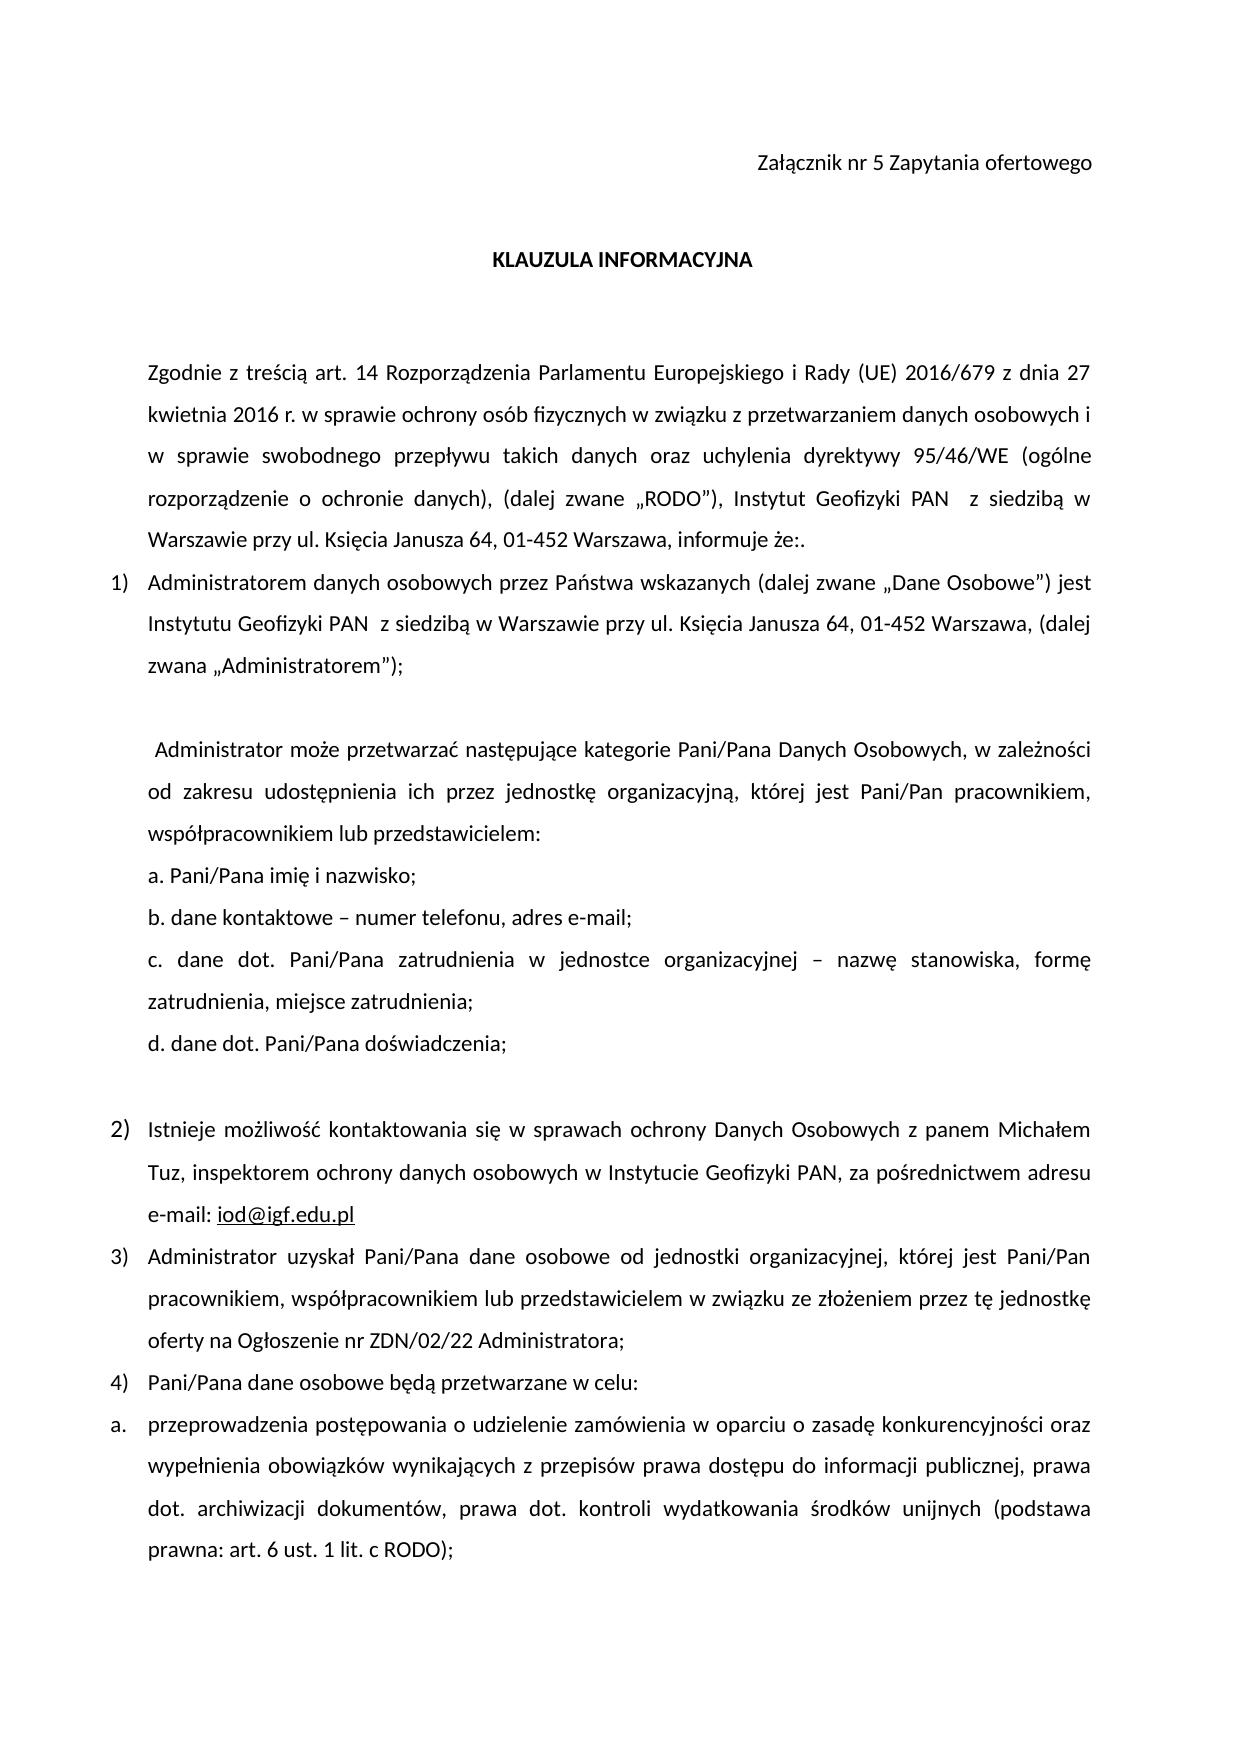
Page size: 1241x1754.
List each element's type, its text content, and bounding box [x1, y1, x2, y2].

list a. Pani/Pana imię i nazwisko; [148, 861, 1093, 889]
text KLAUZULA INFORMACYJNA [148, 246, 1093, 274]
text Zgodnie z treścią art. 14 Rozporządzenia Parlamentu Europejskiego i Rady (UE) 2016/679 z dnia 27 kwietnia 2016 r. w sprawie ochrony osób fizycznych w związku z przetwarzaniem danych osobowych i w sprawie swobodnego przepływu takich danych oraz uchylenia dyrektywy 95/46/WE (ogólne rozporządzenie o ochronie danych), (dalej zwane „RODO”), Instytut Geofizyki PAN z siedzibą w Warszawie przy ul. Księcia Janusza 64, 01-452 Warszawa, informuje że:. [148, 358, 1093, 554]
list przeprowadzenia postępowania o udzielenie zamówienia w oparciu o zasadę konkurencyjności oraz wypełnienia obowiązków wynikających z przepisów prawa dostępu do informacji publicznej, prawa dot. archiwizacji dokumentów, prawa dot. kontroli wydatkowania środków unijnych (podstawa prawna: art. 6 ust. 1 lit. c RODO); [110, 1410, 1093, 1564]
text Administrator może przetwarzać następujące kategorie Pani/Pana Danych Osobowych, w zależności od zakresu udostępnienia ich przez jednostkę organizacyjną, której jest Pani/Pan pracownikiem, współpracownikiem lub przedstawicielem: [148, 736, 1093, 847]
text d. dane dot. Pani/Pana doświadczenia; [148, 1029, 1093, 1057]
list c. dane dot. Pani/Pana zatrudnienia w jednostce organizacyjnej – nazwę stanowiska, formę zatrudnienia, miejsce zatrudnienia; [148, 945, 1093, 1015]
list Administrator uzyskał Pani/Pana dane osobowe od jednostki organizacyjnej, której jest Pani/Pan pracownikiem, współpracownikiem lub przedstawicielem w związku ze złożeniem przez tę jednostkę oferty na Ogłoszenie nr ZDN/02/22 Administratora; [110, 1242, 1093, 1354]
list b. dane kontaktowe – numer telefonu, adres e-mail; [148, 903, 1093, 931]
list Pani/Pana dane osobowe będą przetwarzane w celu: [110, 1368, 1093, 1396]
text Załącznik nr 5 Zapytania ofertowego [148, 148, 1093, 176]
list Administratorem danych osobowych przez Państwa wskazanych (dalej zwane „Dane Osobowe”) jest Instytutu Geofizyki PAN z siedzibą w Warszawie przy ul. Księcia Janusza 64, 01-452 Warszawa, (dalej zwana „Administratorem”); [110, 568, 1093, 679]
list Istnieje możliwość kontaktowania się w sprawach ochrony Danych Osobowych z panem Michałem Tuz, inspektorem ochrony danych osobowych w Instytucie Geofizyki PAN, za pośrednictwem adresu e-mail: iod@igf.edu.pl [110, 1113, 1093, 1228]
